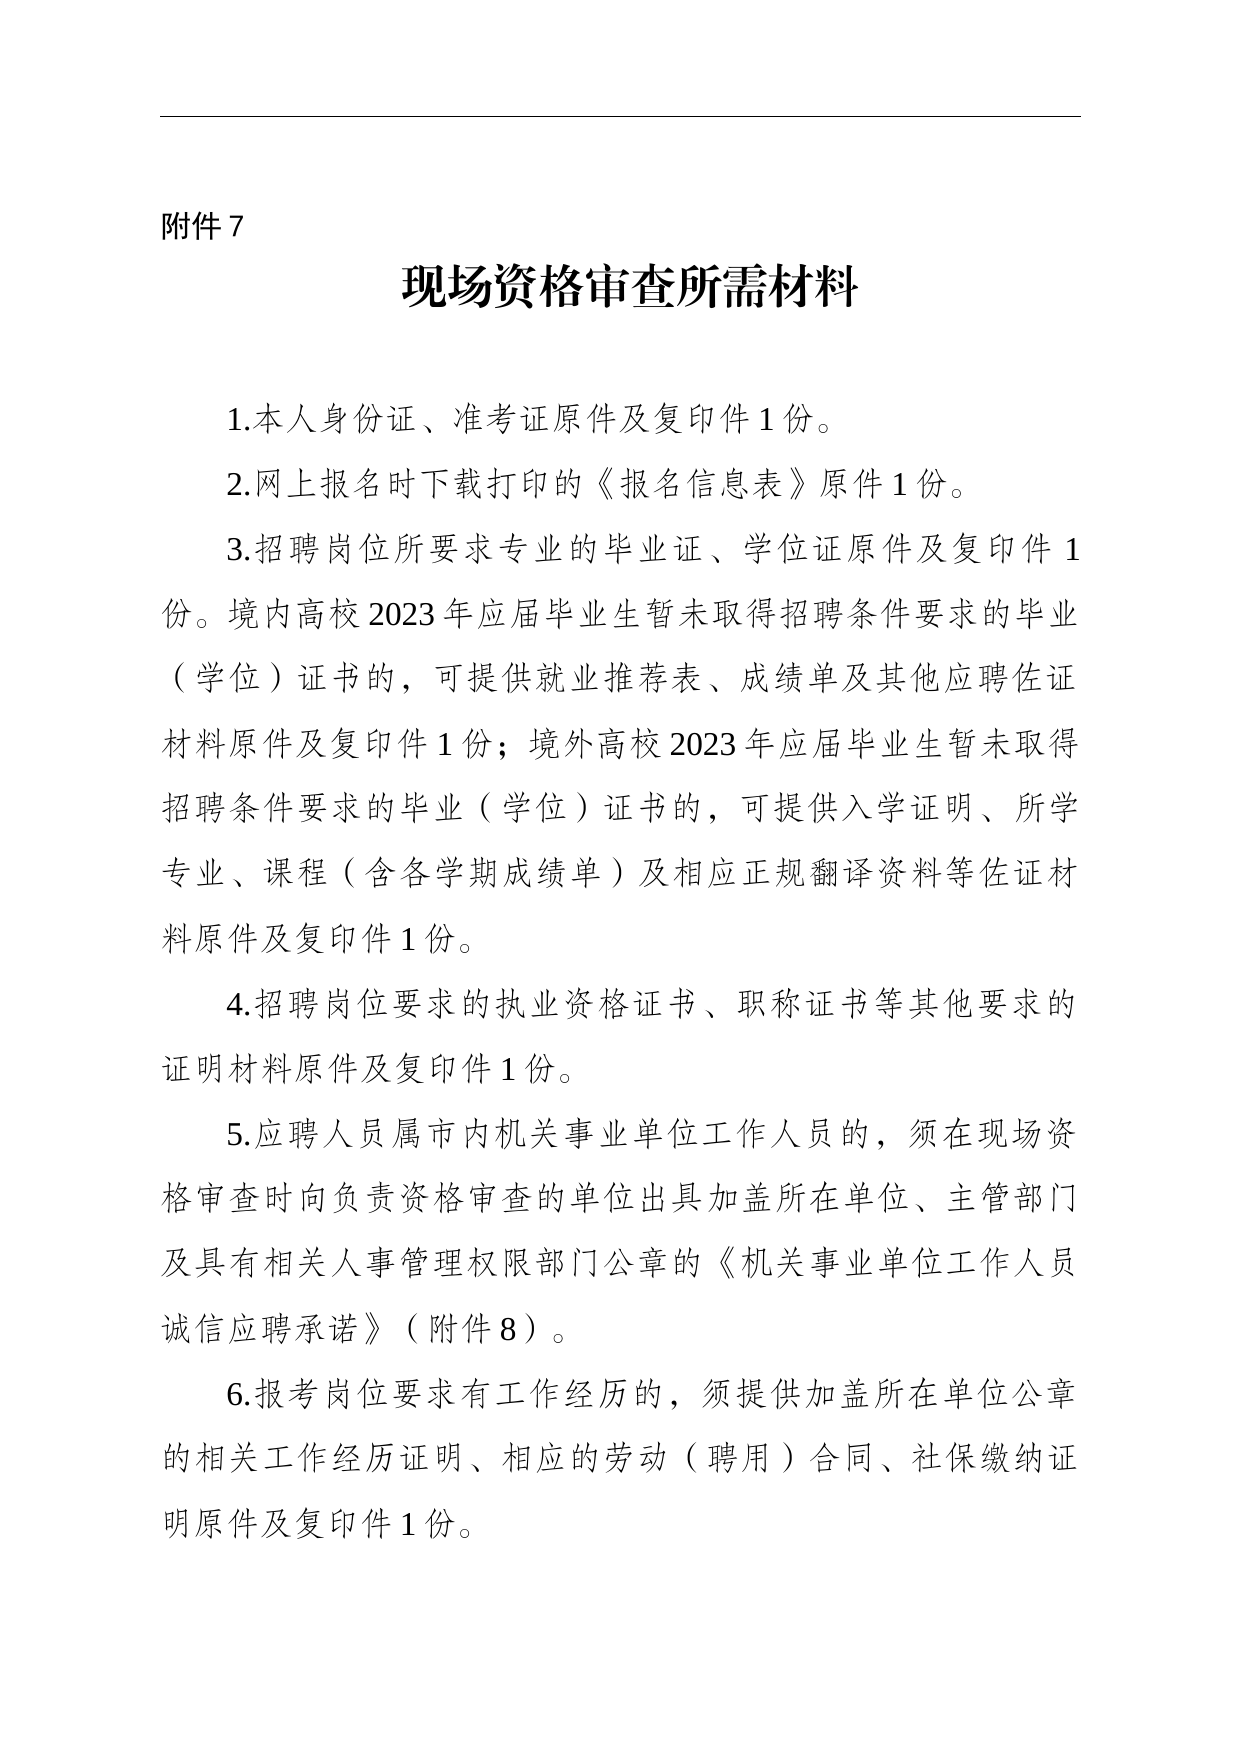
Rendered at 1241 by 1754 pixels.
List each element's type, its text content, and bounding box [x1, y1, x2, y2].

text 5.应聘人员属市内机关事业单位工作人员的，须在现场资格审查时向负责资格审查的单位出具加盖所在单位、主管部门及具有相关人事管理权限部门公章的《机关事业单位工作人员诚信应聘承诺》（附件8）。 [159, 1102, 1081, 1362]
text 3.招聘岗位所要求专业的毕业证、学位证原件及复印件1份。境内高校2023年应届毕业生暂未取得招聘条件要求的毕业（学位）证书的，可提供就业推荐表、成绩单及其他应聘佐证材料原件及复印件1份；境外高校2023年应届毕业生暂未取得招聘条件要求的毕业（学位）证书的，可提供入学证明、所学专业、课程（含各学期成绩单）及相应正规翻译资料等佐证材料原件及复印件1份。 [159, 517, 1081, 972]
text 2.网上报名时下载打印的《报名信息表》原件1份。 [159, 452, 1081, 517]
text 1.本人身份证、准考证原件及复印件1份。 [159, 387, 1081, 452]
text 现场资格审查所需材料 [159, 257, 1081, 322]
text 4.招聘岗位要求的执业资格证书、职称证书等其他要求的证明材料原件及复印件1份。 [159, 972, 1081, 1102]
text 附件7 [159, 192, 1081, 257]
text 6.报考岗位要求有工作经历的，须提供加盖所在单位公章的相关工作经历证明、相应的劳动（聘用）合同、社保缴纳证明原件及复印件1份。 [159, 1362, 1081, 1557]
